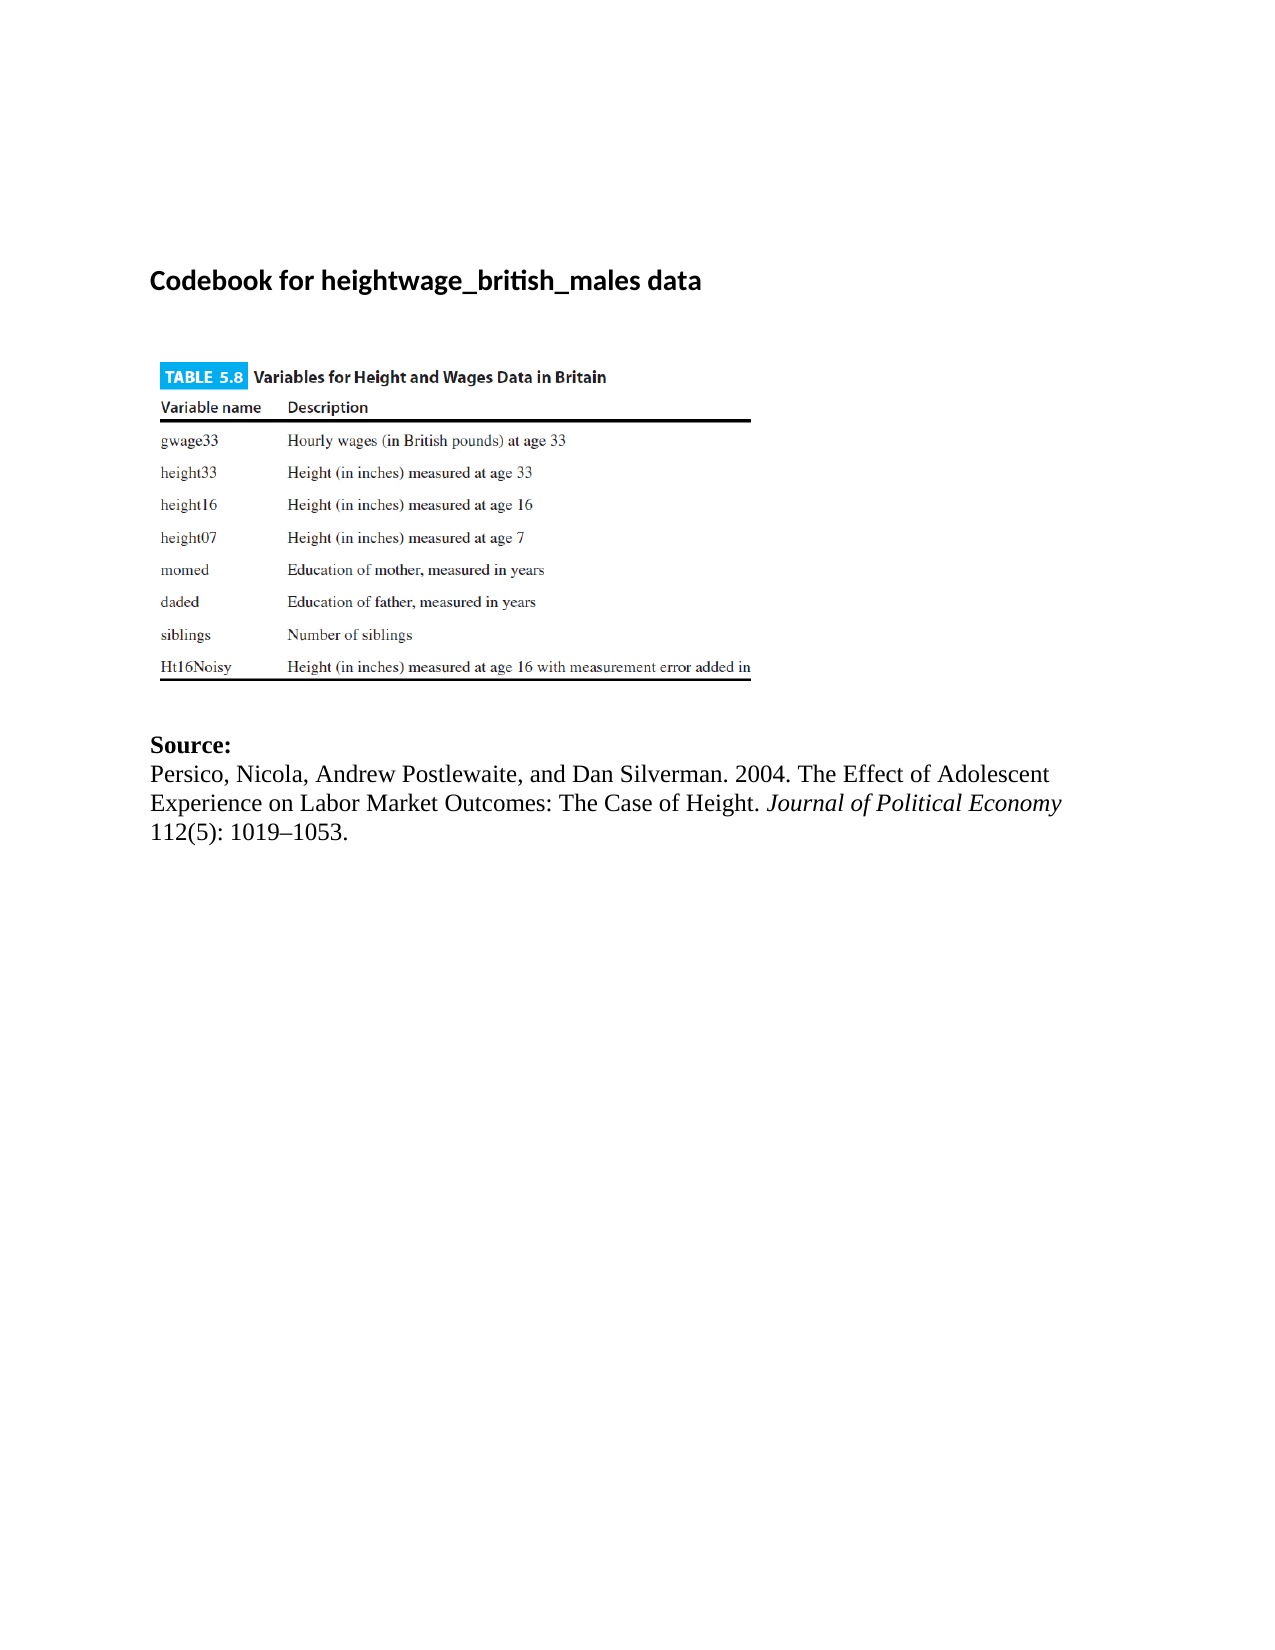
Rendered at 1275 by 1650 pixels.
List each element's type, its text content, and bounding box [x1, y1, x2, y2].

text Persico, Nicola, Andrew Postlewaite, and Dan Silverman. 2004. The Effect of Adolescent Experience on Labor Market Outcomes: The Case of Height. Journal of Political Economy 112(5): 1019–1053. [150, 759, 1125, 845]
text Codebook for heightwage_british_males data [150, 262, 1125, 298]
text Source: [150, 730, 1125, 759]
